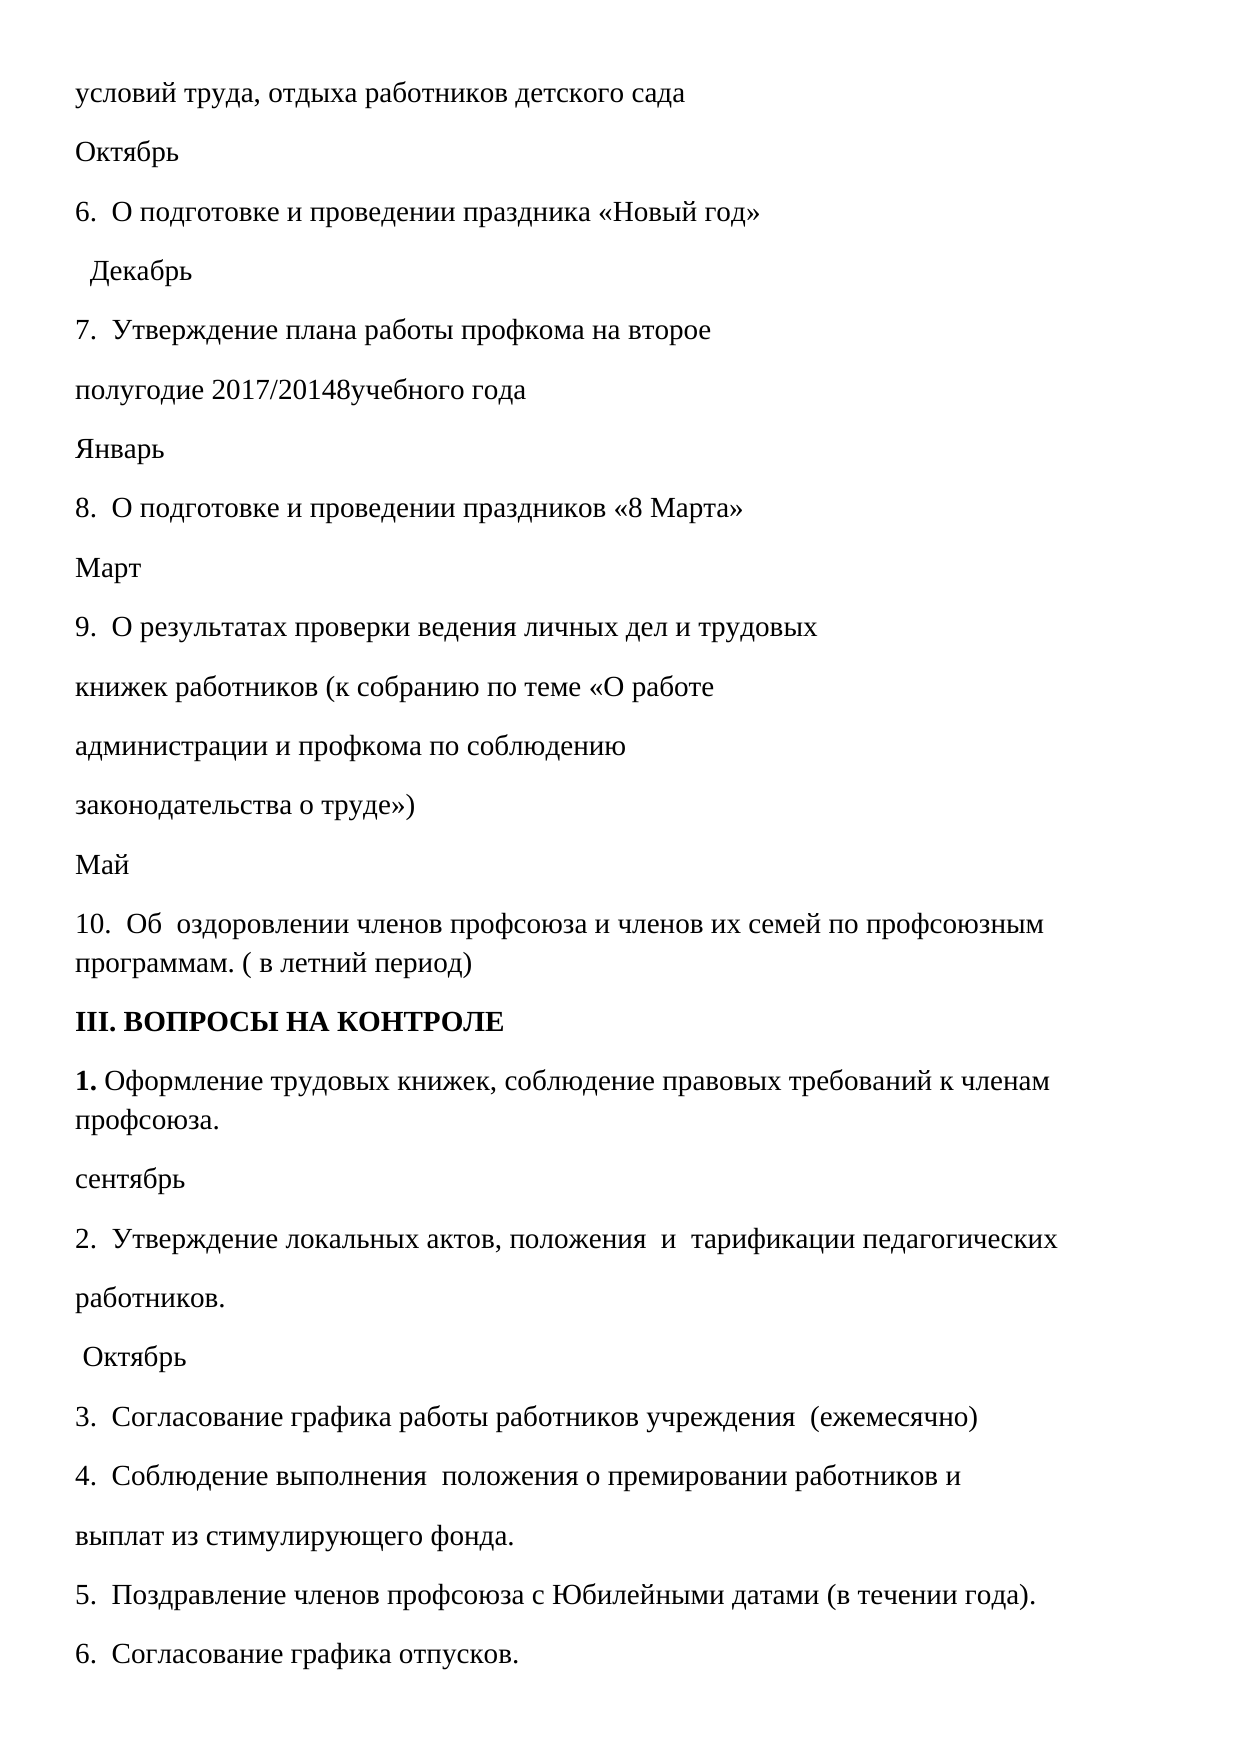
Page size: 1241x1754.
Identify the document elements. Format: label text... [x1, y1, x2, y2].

text III. ВОПРОСЫ НА КОНТРОЛЕ [75, 1004, 1165, 1038]
text Октябрь [75, 134, 1165, 168]
text 3. Согласование графика работы работников учреждения (ежемесячно) [75, 1399, 1165, 1432]
text 10. Об оздоровлении членов профсоюза и членов их семей по профсоюзным программам. ( в летний период) [75, 906, 1165, 978]
text Март [75, 550, 1165, 583]
text Декабрь [75, 253, 1165, 287]
text Май [75, 847, 1165, 880]
text 1. Оформление трудовых книжек, соблюдение правовых требований к членам профсоюза. [75, 1063, 1165, 1136]
text 6. Согласование графика отпусков. [75, 1636, 1165, 1670]
text сентябрь [75, 1161, 1165, 1195]
text Январь [75, 431, 1165, 465]
text администрации и профкома по соблюдению [75, 728, 1165, 762]
text 4. Соблюдение выполнения положения о премировании работников и [75, 1458, 1165, 1492]
text 6. О подготовке и проведении праздника «Новый год» [75, 194, 1165, 227]
text 5. Поздравление членов профсоюза с Юбилейными датами (в течении года). [75, 1577, 1165, 1611]
text 7. Утверждение плана работы профкома на второе [75, 312, 1165, 346]
text Октябрь [75, 1339, 1165, 1373]
text работников. [75, 1280, 1165, 1314]
text выплат из стимулирующего фонда. [75, 1518, 1165, 1551]
text условий труда, отдыха работников детского сада [75, 75, 1165, 108]
text 9. О результатах проверки ведения личных дел и трудовых [75, 609, 1165, 643]
text 8. О подготовке и проведении праздников «8 Марта» [75, 491, 1165, 524]
text книжек работников (к собранию по теме «О работе [75, 669, 1165, 702]
text законодательства о труде») [75, 787, 1165, 821]
text 2. Утверждение локальных актов, положения и тарификации педагогических [75, 1221, 1165, 1254]
text полугодие 2017/20148учебного года [75, 372, 1165, 405]
